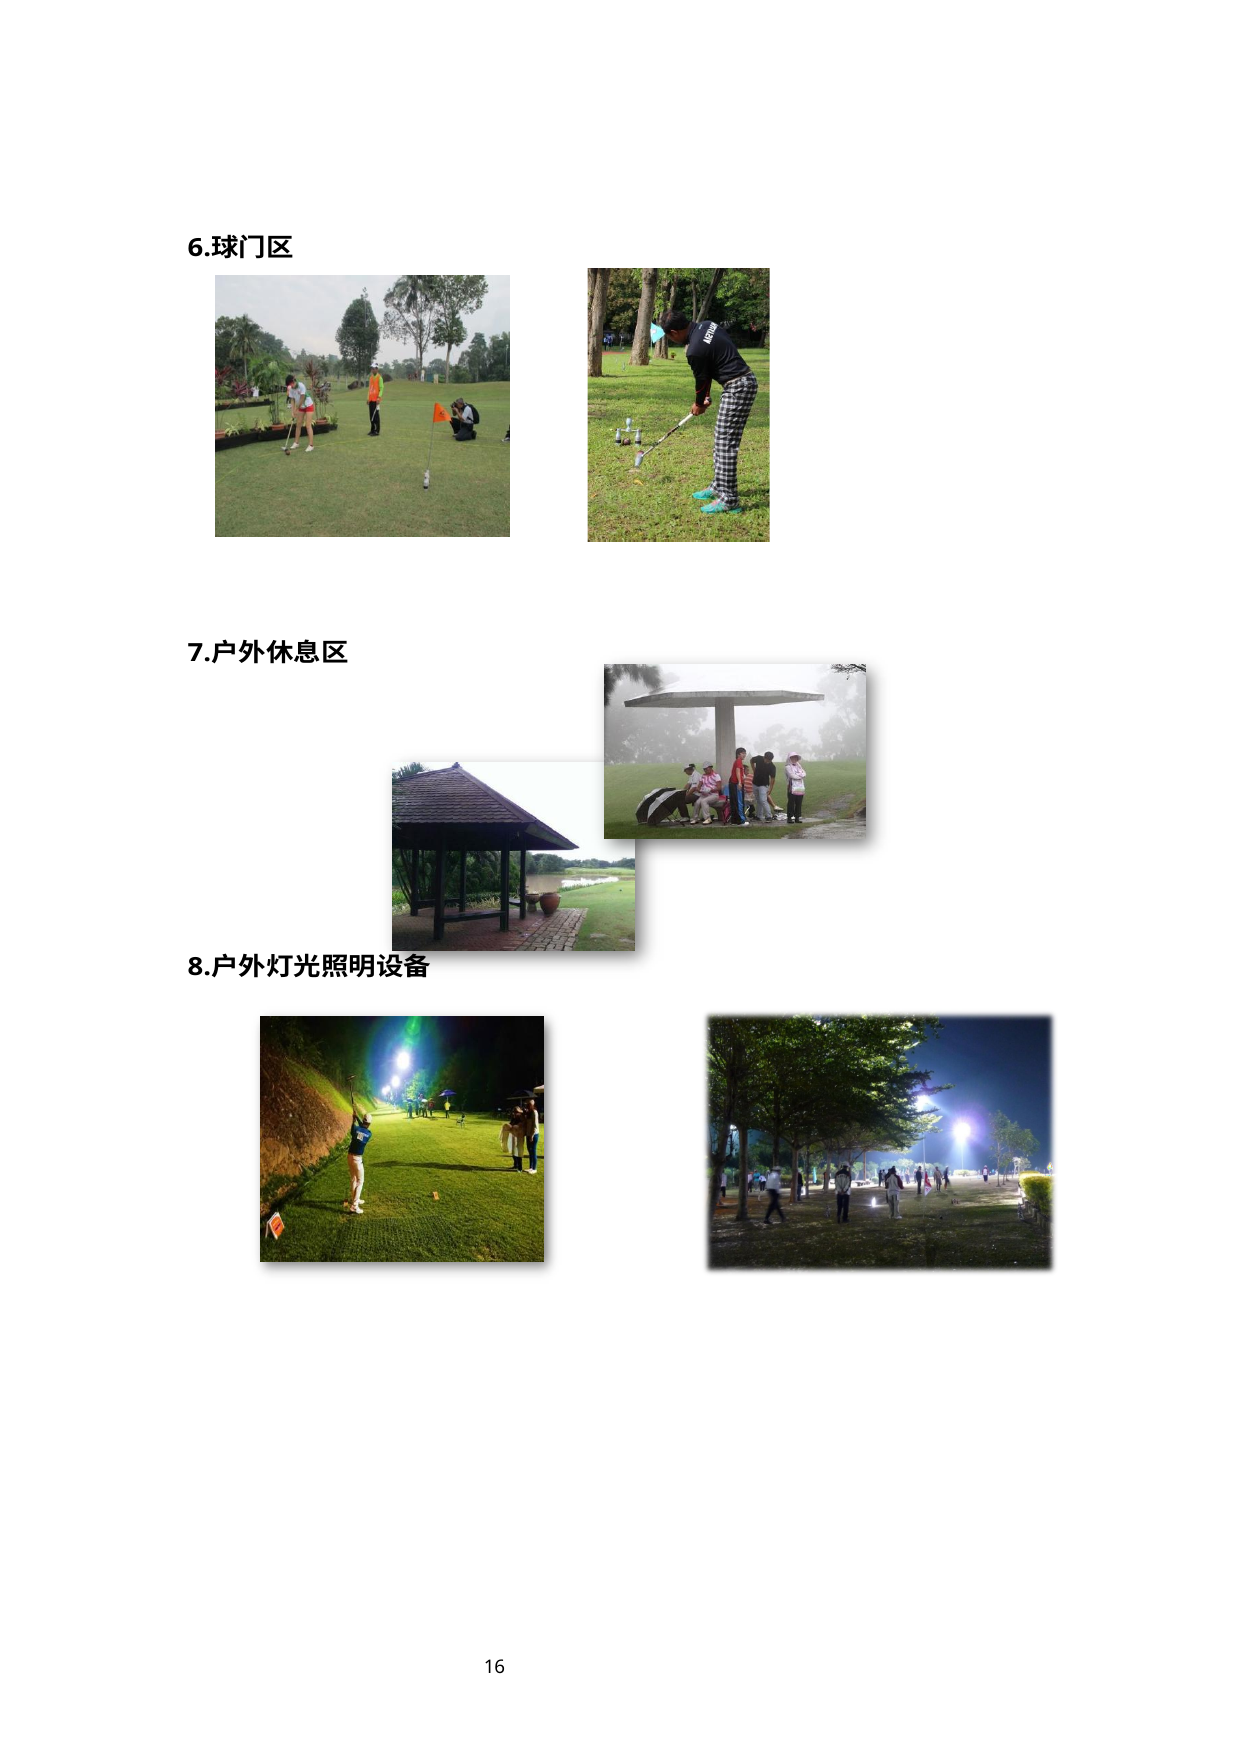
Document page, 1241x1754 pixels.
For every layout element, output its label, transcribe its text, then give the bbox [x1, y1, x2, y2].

picture [379, 670, 897, 941]
text 8.户外灯光照明设备 [187, 941, 1198, 984]
text 6.球门区 [187, 221, 1198, 265]
text 7.户外休息区 [187, 626, 1198, 670]
picture [215, 275, 510, 537]
picture [700, 1008, 1059, 1277]
picture [587, 268, 770, 542]
picture [251, 1006, 562, 1284]
